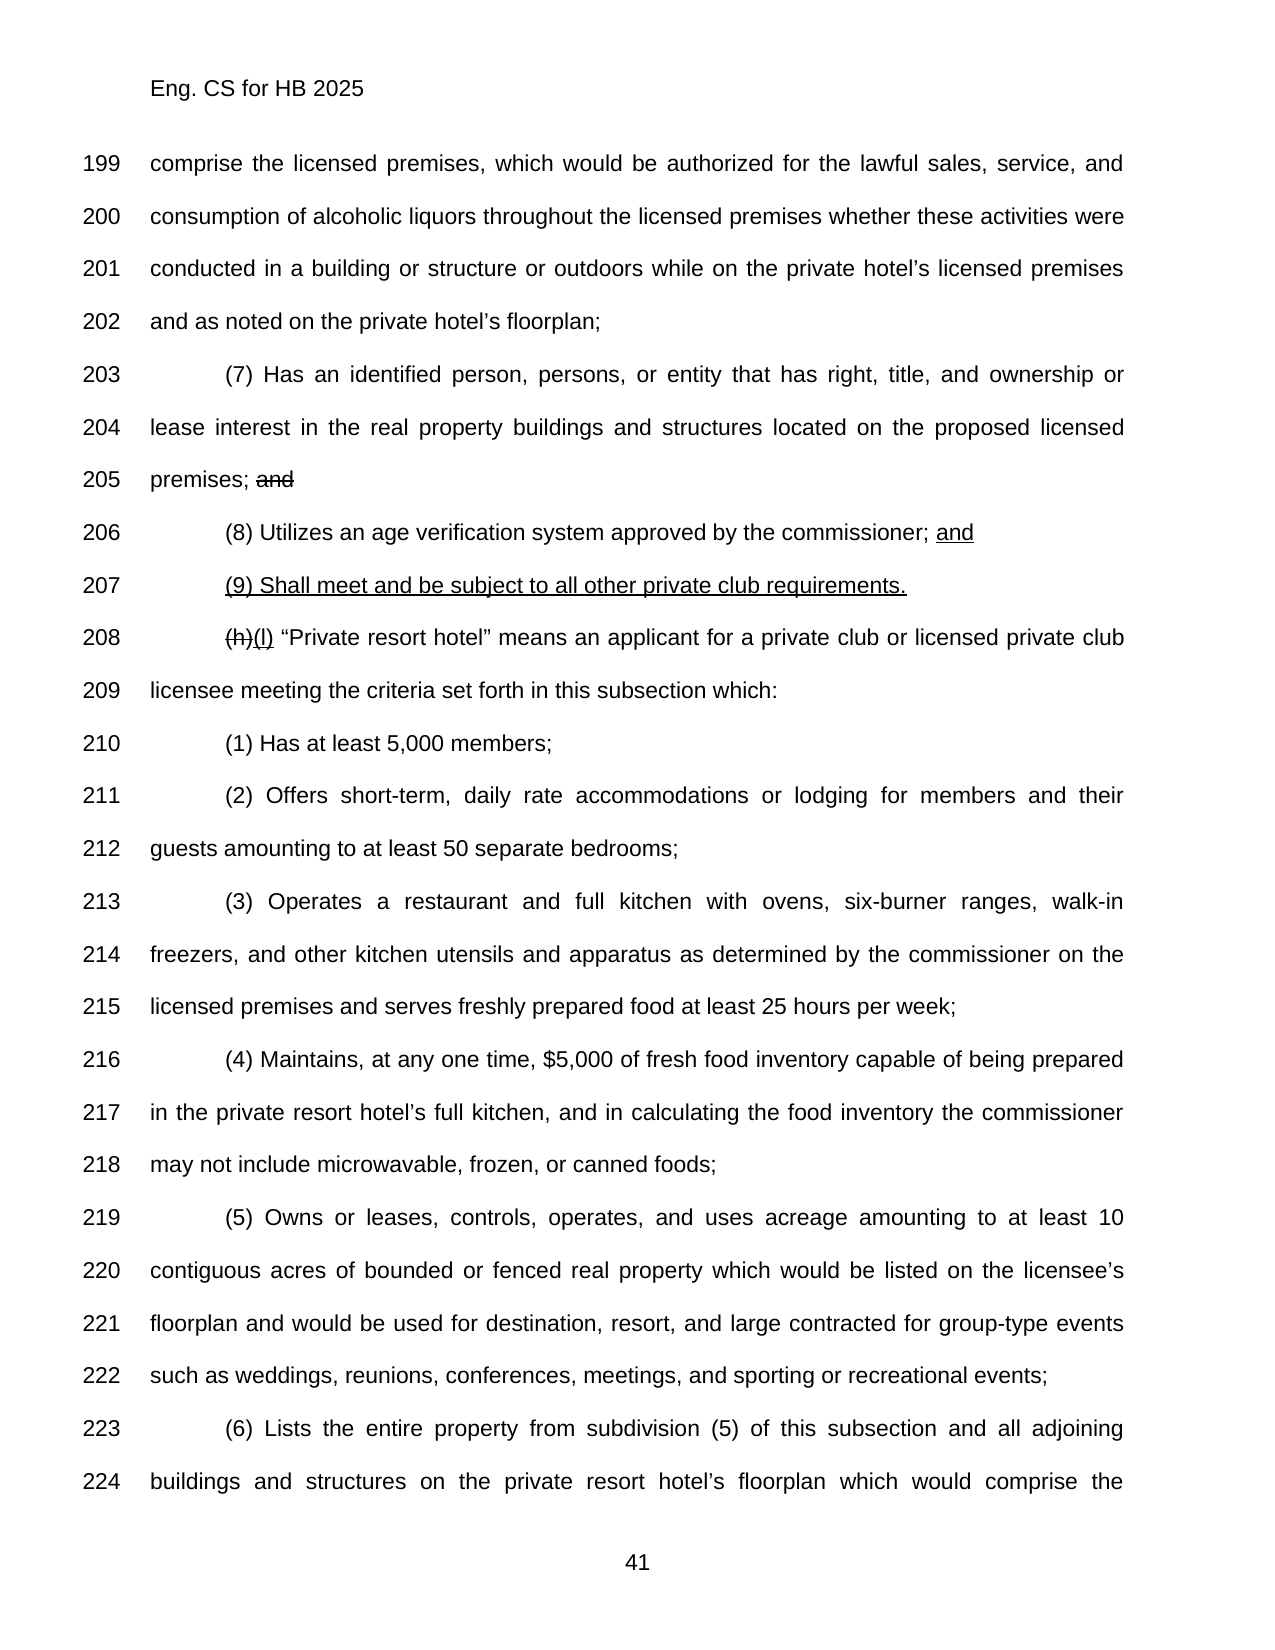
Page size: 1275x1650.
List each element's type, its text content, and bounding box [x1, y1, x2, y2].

text (3) Operates a restaurant and full kitchen with ovens, six-burner ranges, walk-in freezers, and other kitchen utensils and apparatus as determined by the commissioner on the licensed premises and serves freshly prepared food at least 25 hours per week; [150, 888, 1125, 1020]
text (8) Utilizes an age verification system approved by the commissioner; and [150, 519, 1125, 545]
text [150, 1415, 1125, 1494]
text (4) Maintains, at any one time, $5,000 of fresh food inventory capable of being prepared in the private resort hotel’s full kitchen, and in calculating the food inventory the commissioner may not include microwavable, frozen, or canned foods; [150, 1046, 1125, 1178]
text (h)(l) “Private resort hotel” means an applicant for a private club or licensed private club licensee meeting the criteria set forth in this subsection which: [150, 624, 1125, 703]
text (9) Shall meet and be subject to all other private club requirements. [150, 572, 1125, 598]
text (5) Owns or leases, controls, operates, and uses acreage amounting to at least 10 contiguous acres of bounded or fenced real property which would be listed on the licensee’s floorplan and would be used for destination, resort, and large contracted for group-type events such as weddings, reunions, conferences, meetings, and sporting or recreational events; [150, 1204, 1125, 1389]
text (2) Offers short-term, daily rate accommodations or lodging for members and their guests amounting to at least 50 separate bedrooms; [150, 782, 1125, 862]
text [150, 150, 1125, 334]
text (1) Has at least 5,000 members; [150, 730, 1125, 756]
text (7) Has an identified person, persons, or entity that has right, title, and ownership or lease interest in the real property buildings and structures located on the proposed licensed premises; and [150, 361, 1125, 493]
